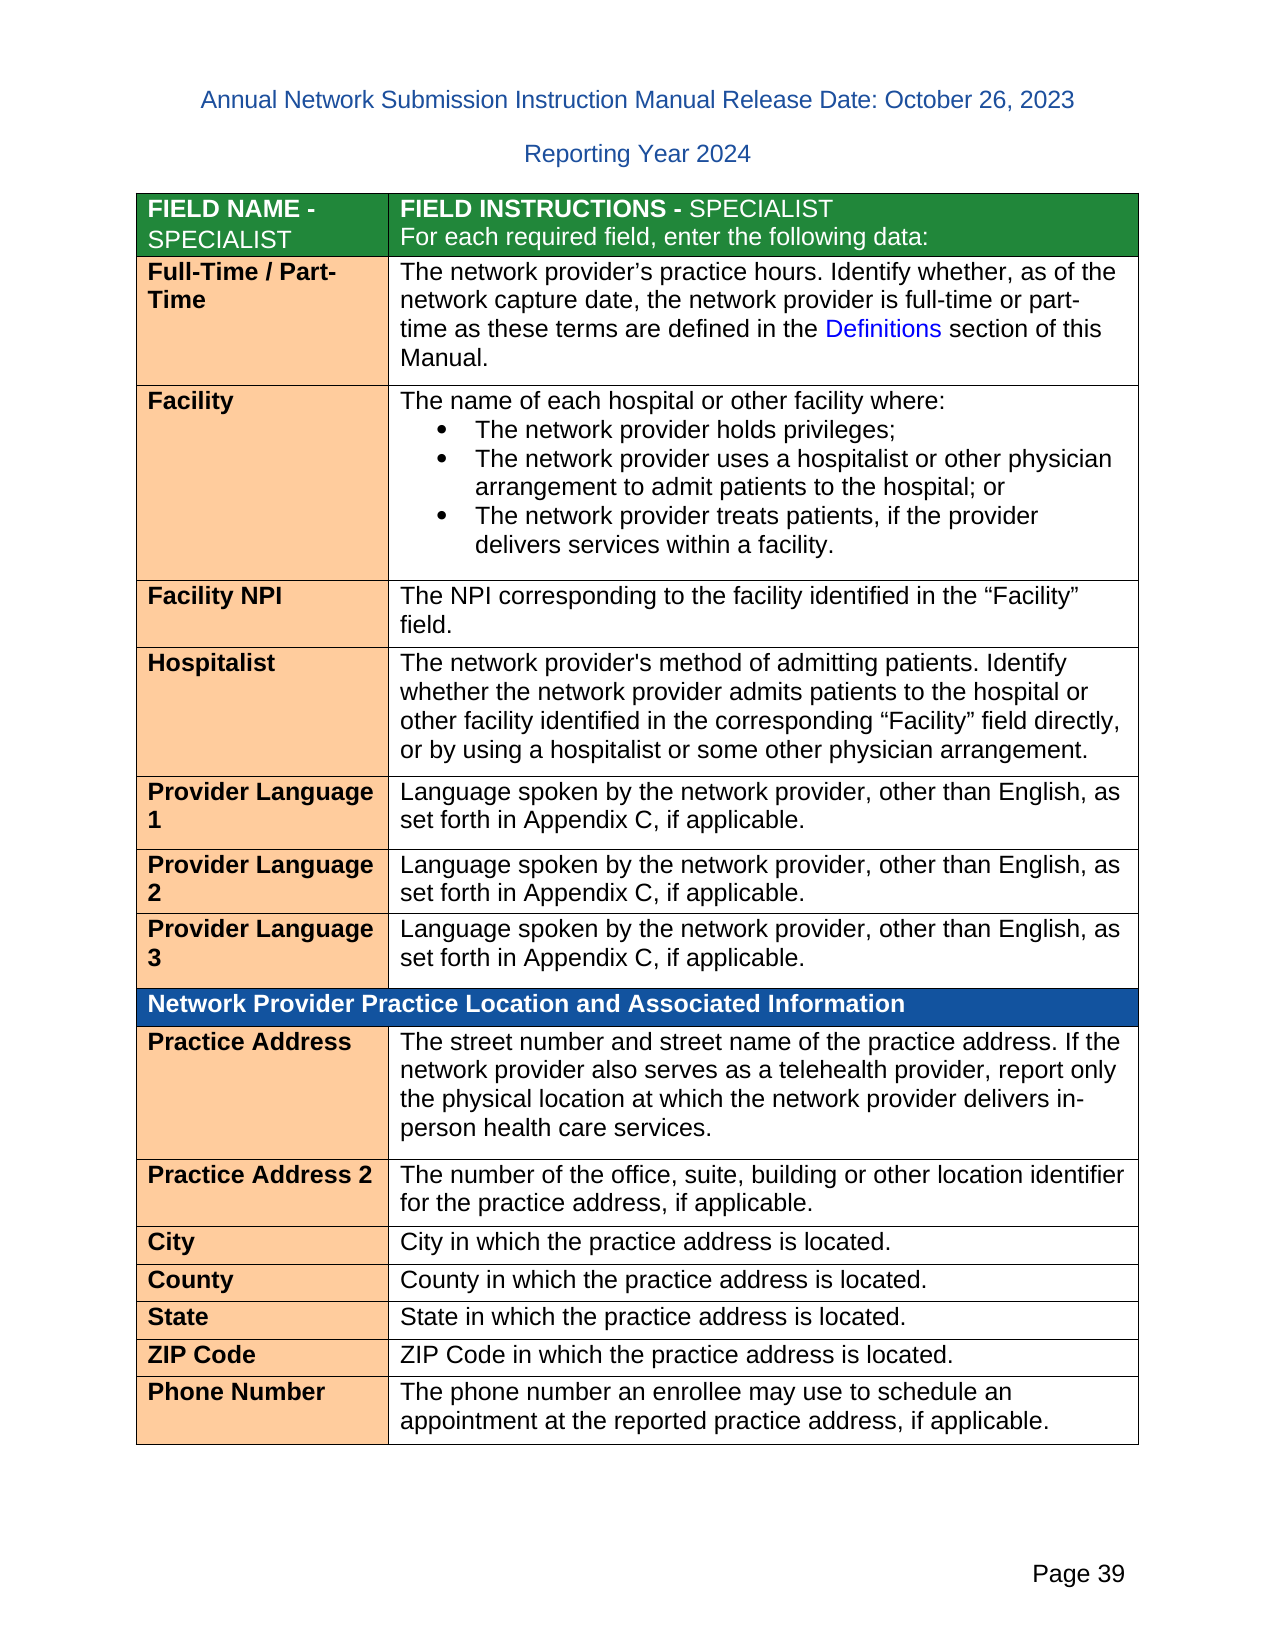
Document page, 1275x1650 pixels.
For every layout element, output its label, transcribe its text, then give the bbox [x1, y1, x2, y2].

table_cell County [137, 1265, 388, 1301]
table_cell Practice Address [137, 1027, 388, 1159]
table_cell Language spoken by the network provider, other than English, as set forth in Appendix C, if applicable. [389, 914, 1138, 988]
table_cell ZIP Code in which the practice address is located. [389, 1340, 1138, 1376]
table_cell State in which the practice address is located. [389, 1302, 1138, 1339]
table_cell Language spoken by the network provider, other than English, as set forth in Appendix C, if applicable. [389, 777, 1138, 849]
table_cell Facility [137, 386, 388, 580]
table_cell City in which the practice address is located. [389, 1227, 1138, 1264]
table_cell The street number and street name of the practice address. If the network provider also serves as a telehealth provider, report only the physical location at which the network provider delivers in-person health care services. [389, 1027, 1138, 1159]
table_cell City [137, 1227, 388, 1264]
table_cell The network provider’s practice hours. Identify whether, as of the network capture date, the network provider is full-time or part-time as these terms are defined in the Definitions section of this Manual. [389, 257, 1138, 385]
table_header FIELD NAME - SPECIALIST [137, 194, 388, 256]
table_cell County in which the practice address is located. [389, 1265, 1138, 1301]
table_cell Practice Address 2 [137, 1160, 388, 1226]
table_header FIELD INSTRUCTIONS - SPECIALIST For each required field, enter the following data: [389, 194, 1138, 256]
table_cell Phone Number [137, 1377, 388, 1444]
table_cell Provider Language 3 [137, 914, 388, 988]
table_cell Provider Language 1 [137, 777, 388, 849]
table_cell The phone number an enrollee may use to schedule an appointment at the reported practice address, if applicable. [389, 1377, 1138, 1444]
table_cell Facility NPI [137, 581, 388, 647]
table_cell The NPI corresponding to the facility identified in the “Facility” field. [389, 581, 1138, 647]
table_cell Provider Language 2 [137, 850, 388, 913]
table_cell The name of each hospital or other facility where: The network provider holds privileges; The network provider uses a hospitalist or other physician arrangement to admit patients to the hospital; or The network provider treats patients, if the provider delivers services within a facility. [389, 386, 1138, 580]
table_cell Language spoken by the network provider, other than English, as set forth in Appendix C, if applicable. [389, 850, 1138, 913]
table_cell Hospitalist [137, 648, 388, 776]
table_cell ZIP Code [137, 1340, 388, 1376]
table_cell Network Provider Practice Location and Associated Information [137, 989, 1138, 1026]
table_cell Full-Time / Part-Time [137, 257, 388, 385]
table_cell State [137, 1302, 388, 1339]
table_cell The number of the office, suite, building or other location identifier for the practice address, if applicable. [389, 1160, 1138, 1226]
table_cell The network provider's method of admitting patients. Identify whether the network provider admits patients to the hospital or other facility identified in the corresponding “Facility” field directly, or by using a hospitalist or some other physician arrangement. [389, 648, 1138, 776]
